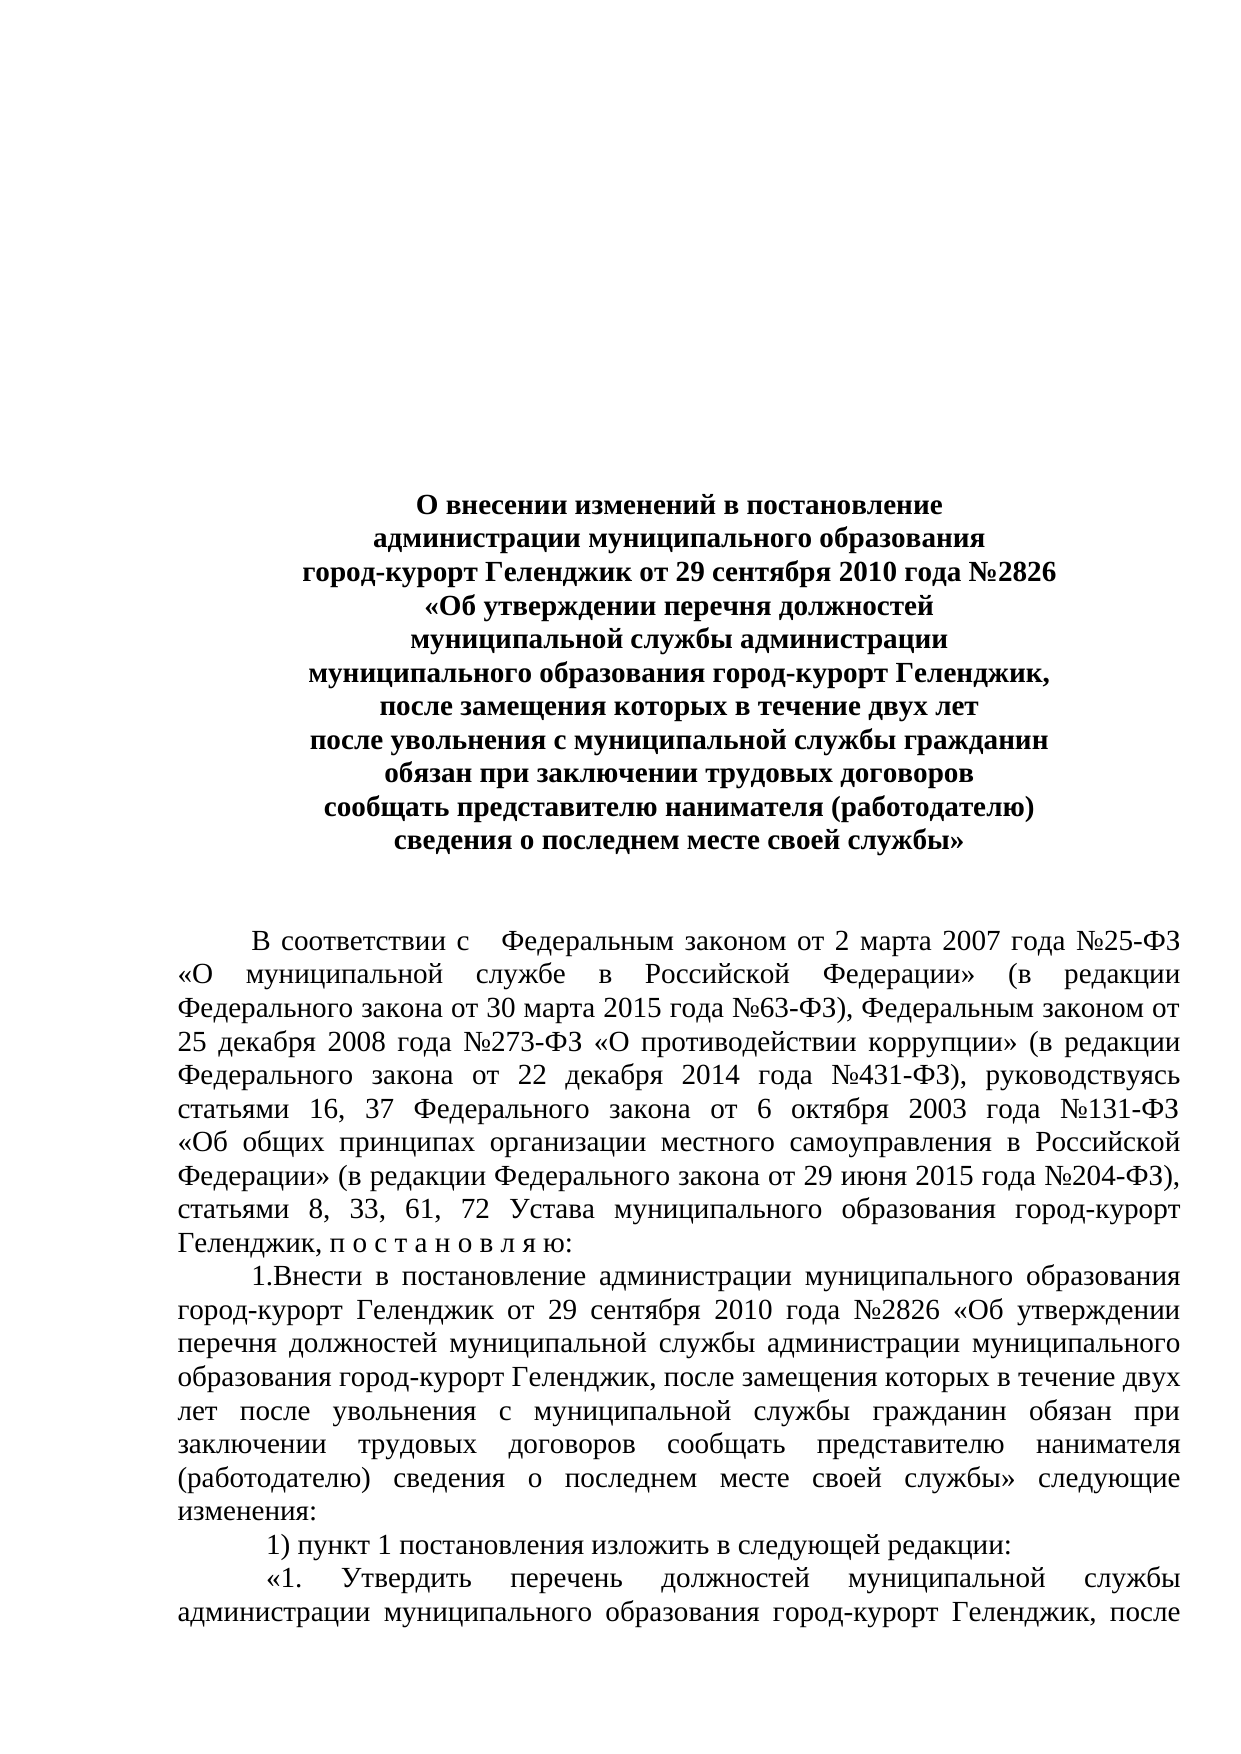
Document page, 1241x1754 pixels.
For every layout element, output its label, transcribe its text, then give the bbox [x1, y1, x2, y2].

text В соответствии с Федеральным законом от 2 марта 2007 года №25-ФЗ «О муниципальной службе в Российской Федерации» (в редакции Федерального закона от 30 марта 2015 года №63-ФЗ), Федеральным законом от 25 декабря 2008 года №273-ФЗ «О противодействии коррупции» (в редакции Федерального закона от 22 декабря 2014 года №431-ФЗ), руководствуясь статьями 16, 37 Федерального закона от 6 октября 2003 года №131-ФЗ «Об общих принципах организации местного самоуправления в Российской Федерации» (в редакции Федерального закона от 29 июня 2015 года №204-ФЗ), статьями 8, 33, 61, 72 Устава муниципального образования город-курорт Геленджик, п о с т а н о в л я ю: [177, 923, 1181, 1258]
text 1.Внести в постановление администрации муниципального образования город-курорт Геленджик от 29 сентября 2010 года №2826 «Об утверждении перечня должностей муниципальной службы администрации муниципального образования город-курорт Геленджик, после замещения которых в течение двух лет после увольнения с муниципальной службы гражданин обязан при заключении трудовых договоров сообщать представителю нанимателя (работодателю) сведения о последнем месте своей службы» следующие изменения: [177, 1258, 1181, 1527]
text муниципальной службы администрации [177, 621, 1181, 655]
text сведения о последнем месте своей службы» [177, 822, 1181, 856]
text после замещения которых в течение двух лет [177, 688, 1181, 722]
text сообщать представителю нанимателя (работодателю) [177, 789, 1181, 822]
text город-курорт Геленджик от 29 сентября 2010 года №2826 [177, 554, 1181, 588]
text администрации муниципального образования [177, 521, 1181, 554]
text после увольнения с муниципальной службы гражданин [177, 722, 1181, 755]
text муниципального образования город-курорт Геленджик, [177, 655, 1181, 688]
text 1) пункт 1 постановления изложить в следующей редакции: [177, 1527, 1181, 1560]
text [177, 1560, 1181, 1627]
text «Об утверждении перечня должностей [177, 588, 1181, 621]
text О внесении изменений в постановление [177, 487, 1181, 521]
text обязан при заключении трудовых договоров [177, 755, 1181, 789]
